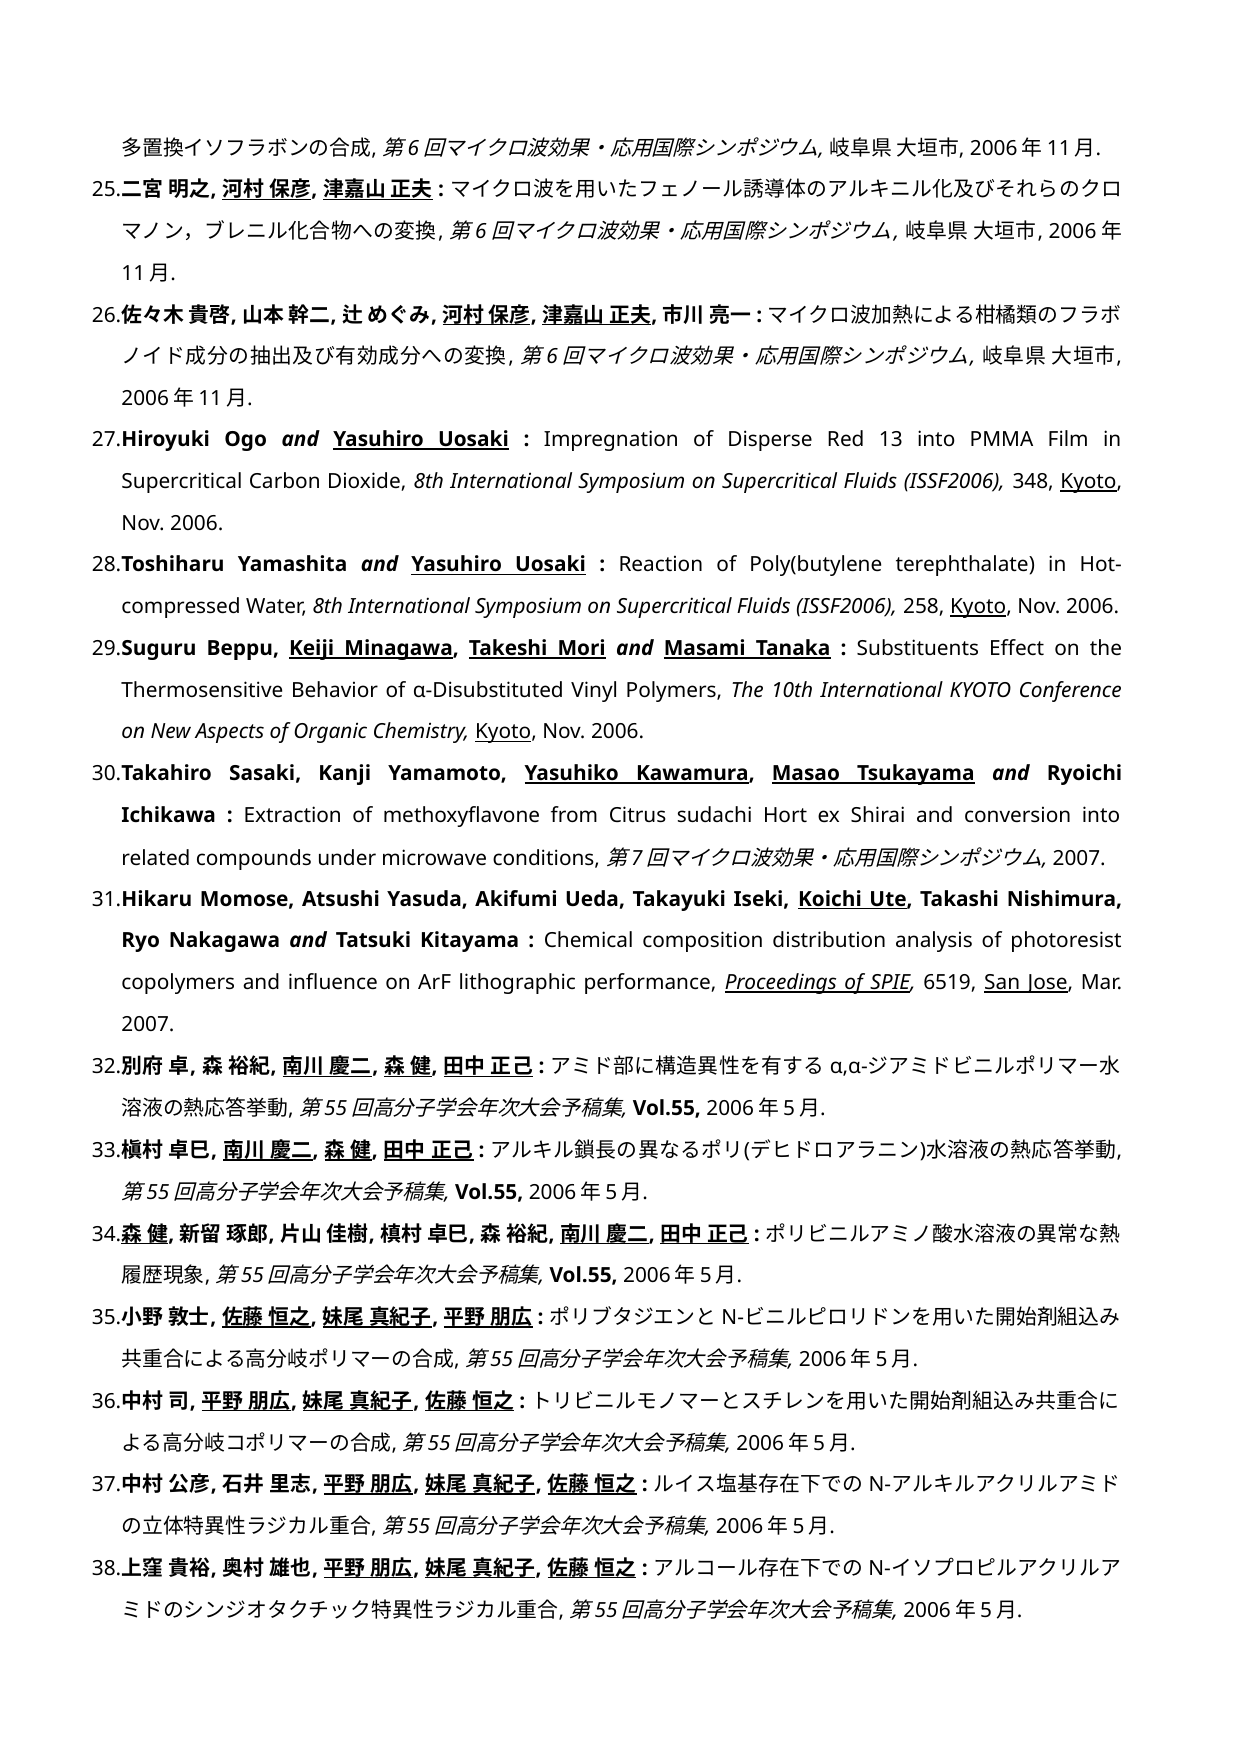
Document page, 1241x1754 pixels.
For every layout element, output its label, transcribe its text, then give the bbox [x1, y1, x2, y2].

list Takahiro Sasaki, Kanji Yamamoto, Yasuhiko Kawamura, Masao Tsukayama and Ryoichi Ichikawa : Extraction of methoxyflavone from Citrus sudachi Hort ex Shirai and conversion into related compounds under microwave conditions, 第7回マイクロ波効果・応用国際シンポジウム, 2007. [92, 752, 1122, 877]
list Toshiharu Yamashita and Yasuhiro Uosaki : Reaction of Poly(butylene terephthalate) in Hot-compressed Water, 8th International Symposium on Supercritical Fluids (ISSF2006), 258, Kyoto, Nov. 2006. [92, 543, 1122, 626]
list 槇村 卓巳, 南川 慶二, 森 健, 田中 正己 : アルキル鎖長の異なるポリ(デヒドロアラニン)水溶液の熱応答挙動, 第55回高分子学会年次大会予稿集, Vol.55, 2006年5月. [92, 1128, 1122, 1211]
list 別府 卓, 森 裕紀, 南川 慶二, 森 健, 田中 正己 : アミド部に構造異性を有するα,α-ジアミドビニルポリマー水溶液の熱応答挙動, 第55回高分子学会年次大会予稿集, Vol.55, 2006年5月. [92, 1044, 1122, 1128]
list 佐々木 貴啓, 山本 幹二, 辻 めぐみ, 河村 保彦, 津嘉山 正夫, 市川 亮一 : マイクロ波加熱による柑橘類のフラボノイド成分の抽出及び有効成分への変換, 第6回マイクロ波効果・応用国際シンポジウム, 岐阜県 大垣市, 2006年11月. [92, 292, 1122, 417]
list 小野 敦士, 佐藤 恒之, 妹尾 真紀子, 平野 朋広 : ポリブタジエンとN-ビニルピロリドンを用いた開始剤組込み共重合による高分岐ポリマーの合成, 第55回高分子学会年次大会予稿集, 2006年5月. [92, 1295, 1122, 1378]
list 森 健, 新留 琢郎, 片山 佳樹, 槙村 卓巳, 森 裕紀, 南川 慶二, 田中 正己 : ポリビニルアミノ酸水溶液の異常な熱履歴現象, 第55回高分子学会年次大会予稿集, Vol.55, 2006年5月. [92, 1211, 1122, 1295]
list Suguru Beppu, Keiji Minagawa, Takeshi Mori and Masami Tanaka : Substituents Effect on the Thermosensitive Behavior of α-Disubstituted Vinyl Polymers, The 10th International KYOTO Conference on New Aspects of Organic Chemistry, Kyoto, Nov. 2006. [92, 626, 1122, 752]
list Hiroyuki Ogo and Yasuhiro Uosaki : Impregnation of Disperse Red 13 into PMMA Film in Supercritical Carbon Dioxide, 8th International Symposium on Supercritical Fluids (ISSF2006), 348, Kyoto, Nov. 2006. [92, 417, 1122, 543]
list Hikaru Momose, Atsushi Yasuda, Akifumi Ueda, Takayuki Iseki, Koichi Ute, Takashi Nishimura, Ryo Nakagawa and Tatsuki Kitayama : Chemical composition distribution analysis of photoresist copolymers and influence on ArF lithographic performance, Proceedings of SPIE, 6519, San Jose, Mar. 2007. [92, 877, 1122, 1044]
list 上窪 貴裕, 奥村 雄也, 平野 朋広, 妹尾 真紀子, 佐藤 恒之 : アルコール存在下でのN-イソプロピルアクリルアミドのシンジオタクチック特異性ラジカル重合, 第55回高分子学会年次大会予稿集, 2006年5月. [92, 1545, 1122, 1629]
list 二宮 明之, 河村 保彦, 津嘉山 正夫 : マイクロ波を用いたフェノール誘導体のアルキニル化及びそれらのクロマノン，ブレニル化合物への変換, 第6回マイクロ波効果・応用国際シンポジウム, 岐阜県 大垣市, 2006年11月. [92, 167, 1122, 292]
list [92, 125, 1122, 167]
list 中村 公彦, 石井 里志, 平野 朋広, 妹尾 真紀子, 佐藤 恒之 : ルイス塩基存在下でのN-アルキルアクリルアミドの立体特異性ラジカル重合, 第55回高分子学会年次大会予稿集, 2006年5月. [92, 1462, 1122, 1545]
list 中村 司, 平野 朋広, 妹尾 真紀子, 佐藤 恒之 : トリビニルモノマーとスチレンを用いた開始剤組込み共重合による高分岐コポリマーの合成, 第55回高分子学会年次大会予稿集, 2006年5月. [92, 1378, 1122, 1462]
